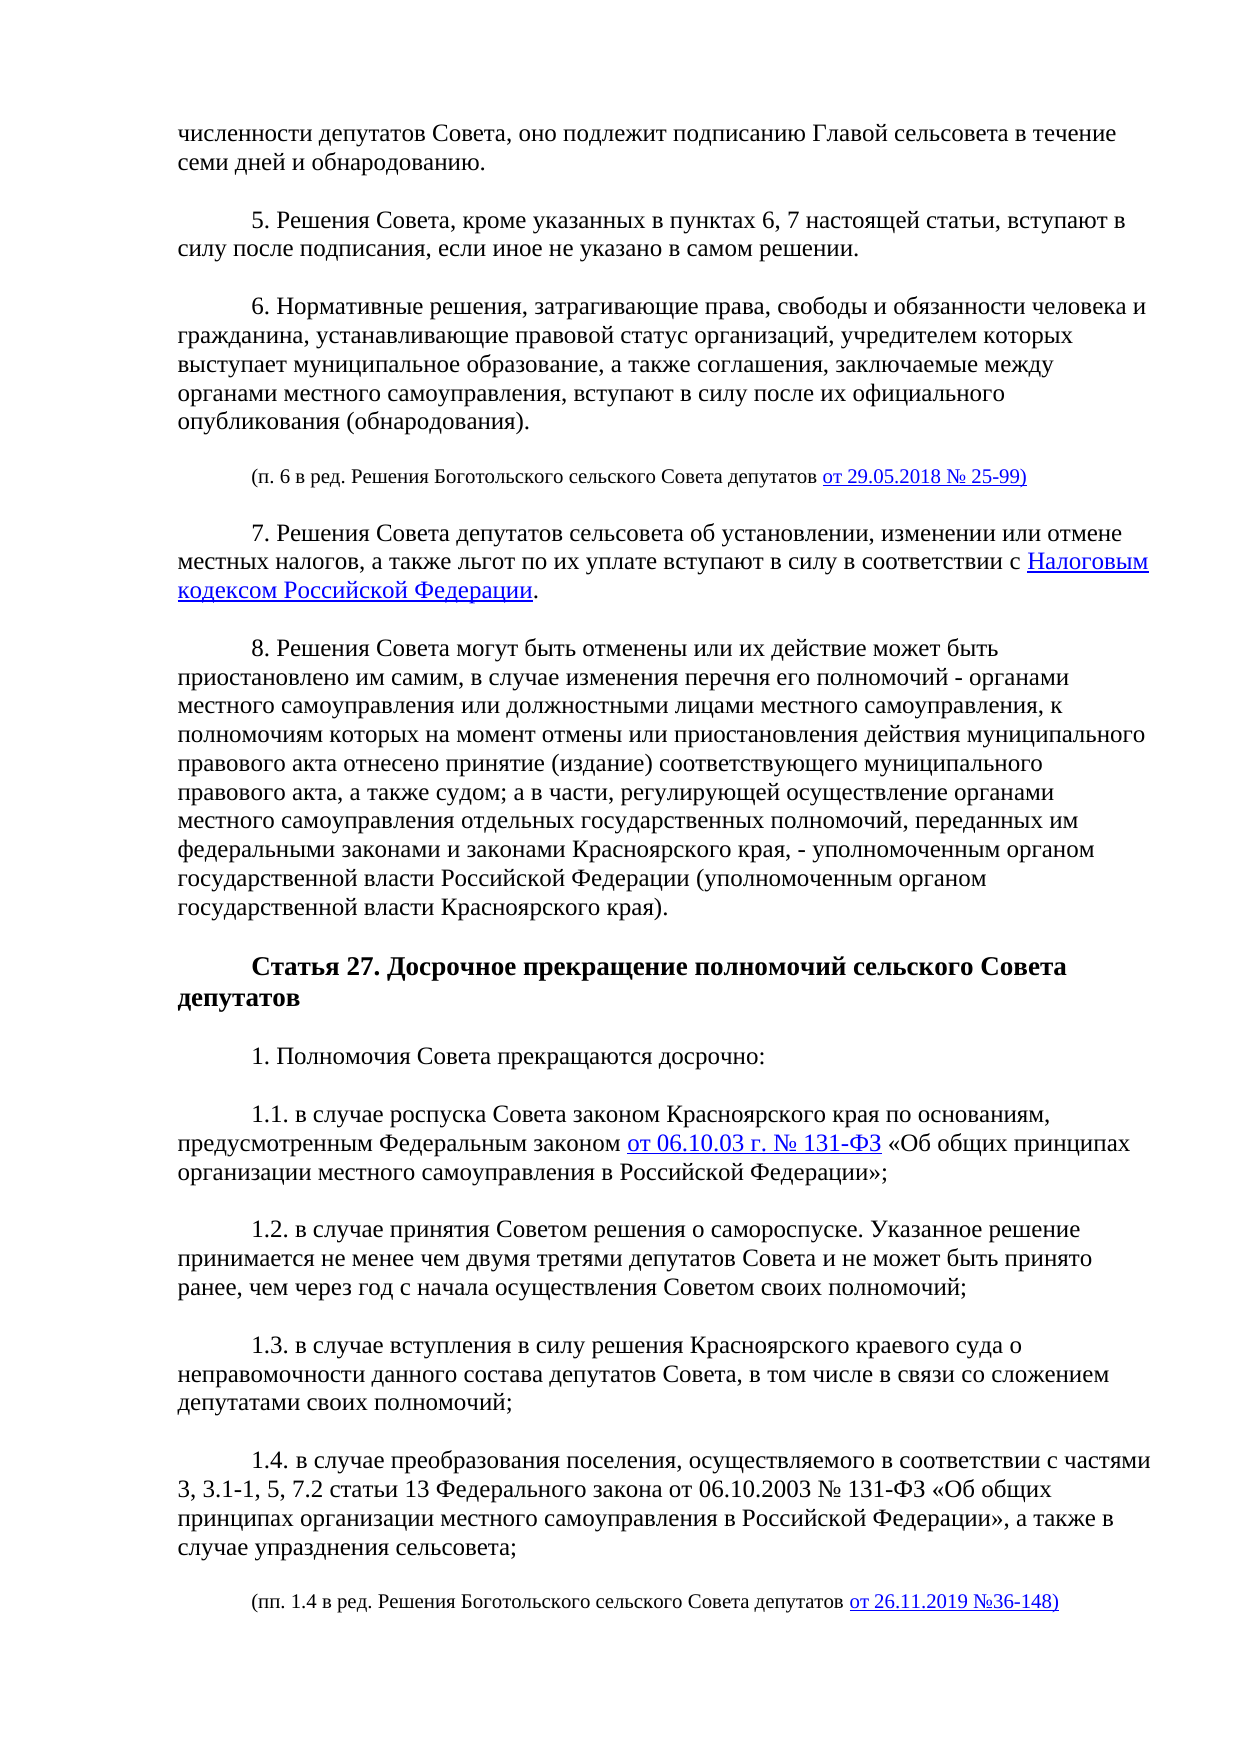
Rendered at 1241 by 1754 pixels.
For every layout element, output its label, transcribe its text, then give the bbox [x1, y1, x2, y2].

text 8. Решения Совета могут быть отменены или их действие может быть приостановлено им самим, в случае изменения перечня его полномочий - органами местного самоуправления или должностными лицами местного самоуправления, к полномочиям которых на момент отмены или приостановления действия муниципального правового акта отнесено принятие (издание) соответствующего муниципального правового акта, а также судом; а в части, регулирующей осуществление органами местного самоуправления отдельных государственных полномочий, переданных им федеральными законами и законами Красноярского края, - уполномоченным органом государственной власти Российской Федерации (уполномоченным органом государственной власти Красноярского края). [177, 633, 1152, 921]
text 1.1. в случае роспуска Совета законом Красноярского края по основаниям, предусмотренным Федеральным законом от 06.10.03 г. № 131-ФЗ «Об общих принципах организации местного самоуправления в Российской Федерации»; [177, 1099, 1152, 1185]
text 7. Решения Совета депутатов сельсовета об установлении, изменении или отмене местных налогов, а также льгот по их уплате вступают в силу в соответствии с Налоговым кодексом Российской Федерации. [177, 518, 1152, 604]
text 1.3. в случае вступления в силу решения Красноярского краевого суда о неправомочности данного состава депутатов Совета, в том числе в связи со сложением депутатами своих полномочий; [177, 1330, 1152, 1416]
text 5. Решения Совета, кроме указанных в пунктах 6, 7 настоящей статьи, вступают в силу после подписания, если иное не указано в самом решении. [177, 205, 1152, 262]
text (п. 6 в ред. Решения Боготольского сельского Совета депутатов от 29.05.2018 № 25-99) [177, 464, 1152, 488]
text 1. Полномочия Совета прекращаются досрочно: [177, 1041, 1152, 1070]
text (пп. 1.4 в ред. Решения Боготольского сельского Совета депутатов от 26.11.2019 №36-148) [177, 1589, 1152, 1613]
text 1.4. в случае преобразования поселения, осуществляемого в соответствии с частями 3, 3.1-1, 5, 7.2 статьи 13 Федерального закона от 06.10.2003 № 131-ФЗ «Об общих принципах организации местного самоуправления в Российской Федерации», а также в случае упразднения сельсовета; [177, 1445, 1152, 1560]
text 1.2. в случае принятия Советом решения о самороспуске. Указанное решение принимается не менее чем двумя третями депутатов Совета и не может быть принято ранее, чем через год с начала осуществления Советом своих полномочий; [177, 1214, 1152, 1301]
text 6. Нормативные решения, затрагивающие права, свободы и обязанности человека и гражданина, устанавливающие правовой статус организаций, учредителем которых выступает муниципальное образование, а также соглашения, заключаемые между органами местного самоуправления, вступают в силу после их официального опубликования (обнародования). [177, 291, 1152, 435]
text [177, 118, 1152, 176]
text Статья 27. Досрочное прекращение полномочий сельского Совета депутатов [177, 950, 1152, 1012]
